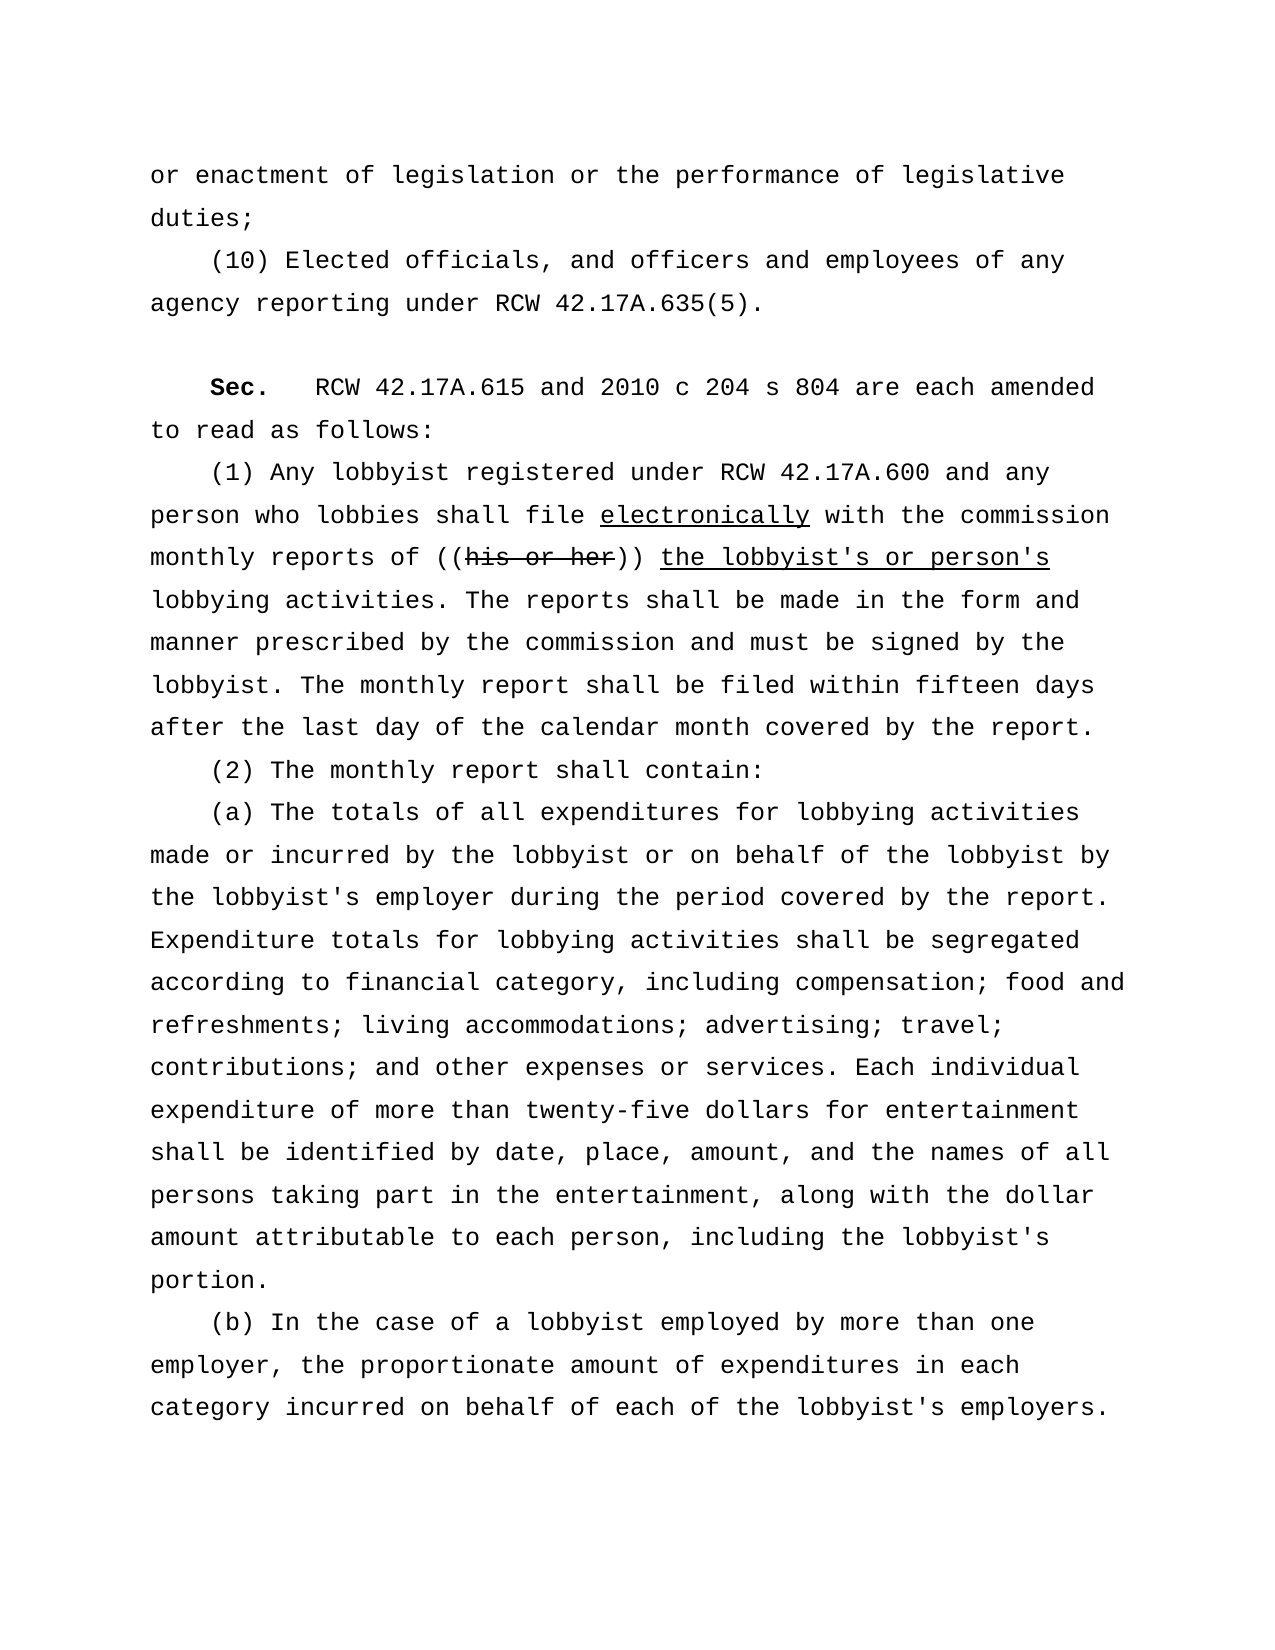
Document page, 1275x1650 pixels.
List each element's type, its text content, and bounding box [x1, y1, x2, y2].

text (10) Elected officials, and officers and employees of any agency reporting under RCW 42.17A.635(5). [150, 235, 1125, 320]
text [150, 150, 1125, 235]
text Sec. RCW 42.17A.615 and 2010 c 204 s 804 are each amended to read as follows: [150, 362, 1125, 447]
text (1) Any lobbyist registered under RCW 42.17A.600 and any person who lobbies shall file electronically with the commission monthly reports of ((his or her)) the lobbyist's or person's lobbying activities. The reports shall be made in the form and manner prescribed by the commission and must be signed by the lobbyist. The monthly report shall be filed within fifteen days after the last day of the calendar month covered by the report. [150, 447, 1125, 744]
text (2) The monthly report shall contain: [150, 744, 1125, 787]
text (b) In the case of a lobbyist employed by more than one employer, the proportionate amount of expenditures in each category incurred on behalf of each of the lobbyist's employers. [150, 1297, 1125, 1424]
text (a) The totals of all expenditures for lobbying activities made or incurred by the lobbyist or on behalf of the lobbyist by the lobbyist's employer during the period covered by the report. Expenditure totals for lobbying activities shall be segregated according to financial category, including compensation; food and refreshments; living accommodations; advertising; travel; contributions; and other expenses or services. Each individual expenditure of more than twenty-five dollars for entertainment shall be identified by date, place, amount, and the names of all persons taking part in the entertainment, along with the dollar amount attributable to each person, including the lobbyist's portion. [150, 787, 1125, 1297]
